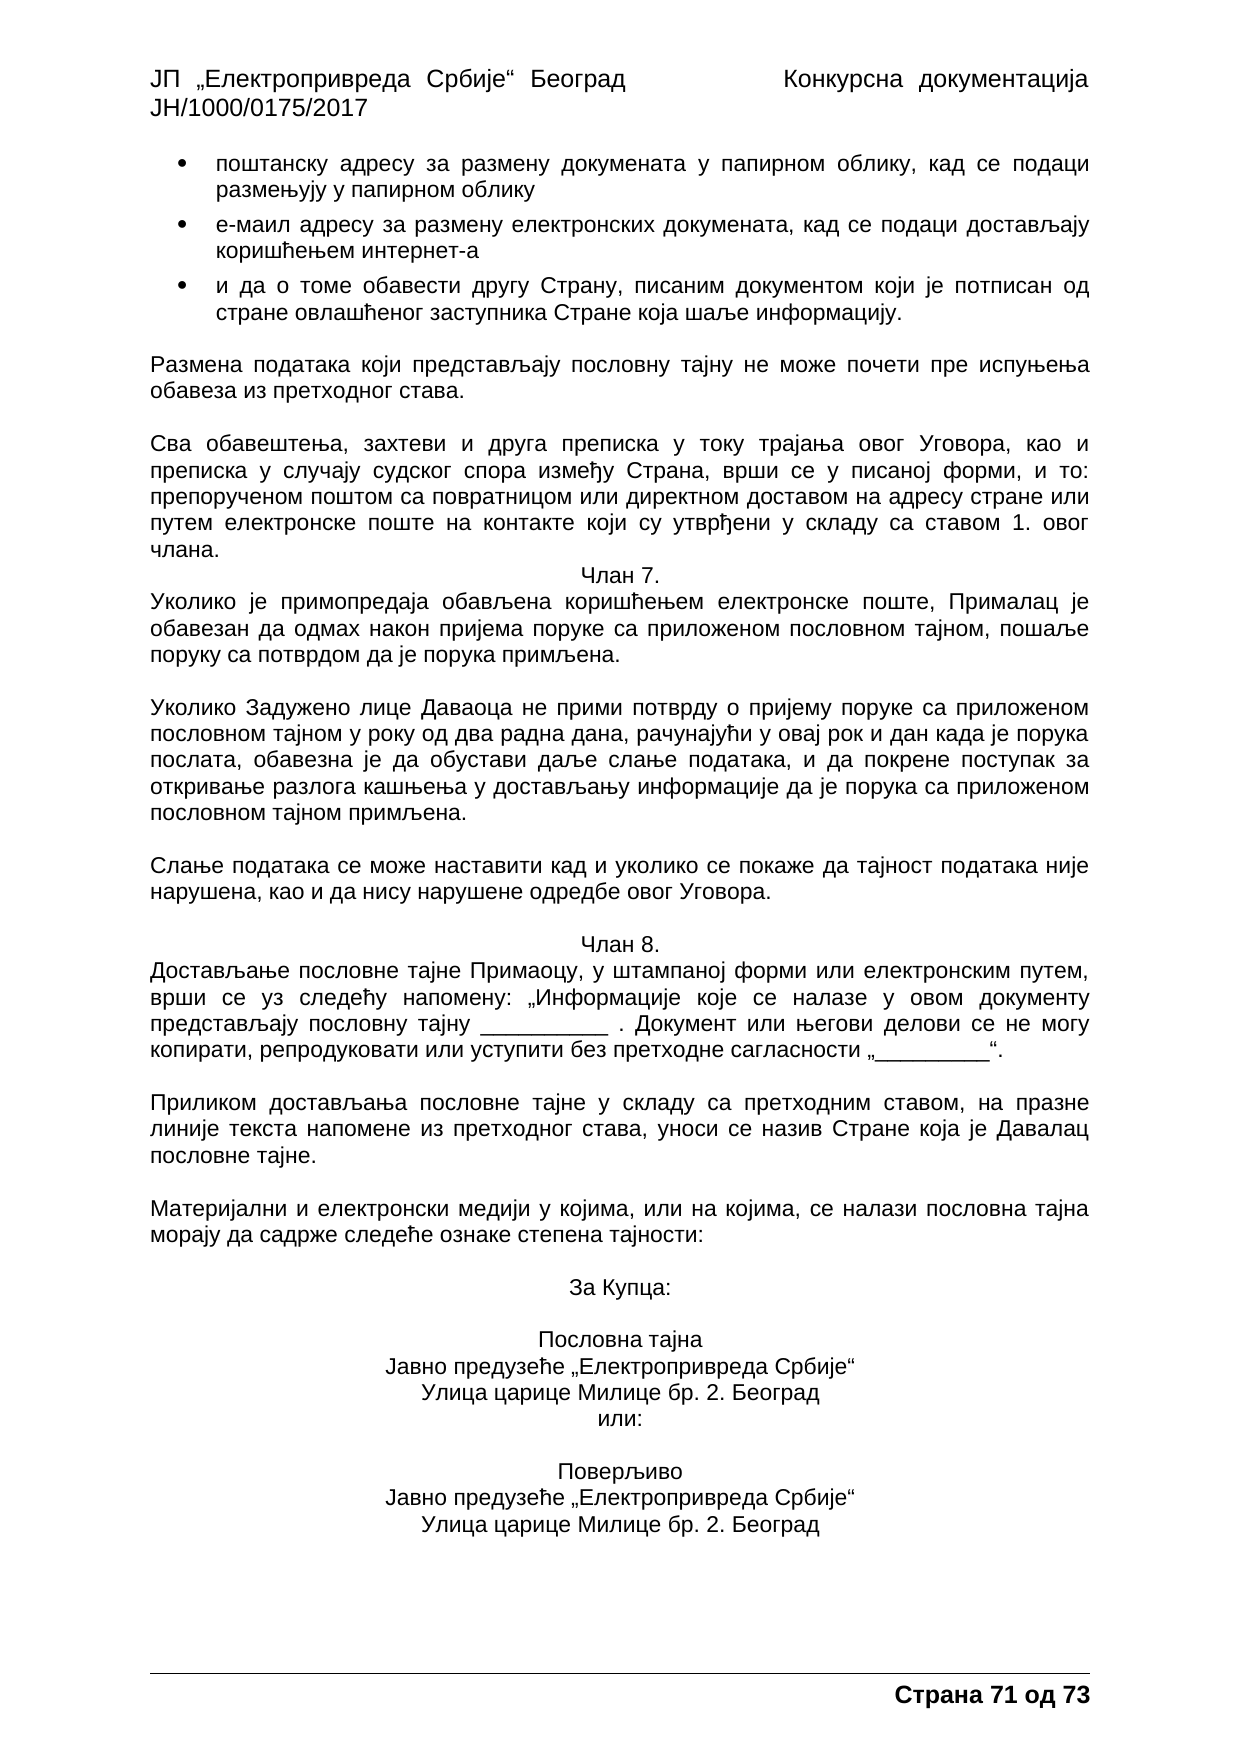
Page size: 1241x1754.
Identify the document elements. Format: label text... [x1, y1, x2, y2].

text Јавно предузеће „Електропривреда Србије“ [150, 1353, 1090, 1379]
text Улица царице Милице бр. 2. Београд [150, 1379, 1090, 1405]
text Приликом достављања пословне тајне у складу са претходним ставом, на празне линије текста напомене из претходног става, уноси се назив Стране која је Давалац пословне тајне. [150, 1089, 1090, 1168]
text Сва обавештења, захтеви и друга преписка у току трајања овог Уговора, као и преписка у случају судског спора између Страна, врши се у писаној форми, и то: препорученом поштом са повратницом или директном доставом на адресу стране или путем електронске поште на контакте који су утврђени у складу са ставом 1. овог члана. [150, 430, 1090, 562]
text Улица царице Милице бр. 2. Београд [150, 1511, 1090, 1537]
text Пословна тајна [150, 1326, 1090, 1353]
text Поверљиво [150, 1458, 1090, 1484]
text Слање података се може наставити кад и уколико се покаже да тајност података није нарушена, као и да нису нарушене одредбе овог Уговора. [150, 852, 1090, 904]
text или: [150, 1405, 1090, 1432]
text е-маил адресу за размену електронских докумената, кад се подаци достављају коришћењем интернет-а [178, 211, 1090, 264]
text Достављање пословне тајне Примаоцу, у штампаној форми или електронским путем, врши се уз следећу напомену: „Информације које се налазе у овом документу представљају пословну тајну __________ . Документ или његови делови се не могу копирати, репродуковати или уступити без претходне сагласности „_________“. [150, 957, 1090, 1063]
text и да о томе обавести другу Страну, писаним документом који је потписан од стране овлашћеног заступника Стране која шаље информацију. [178, 272, 1090, 325]
text поштанску адресу за размену докумената у папирном облику, кад се подаци размењују у папирном облику [178, 150, 1090, 203]
text Члан 7. [150, 562, 1090, 588]
text Члан 8. [150, 931, 1090, 957]
text Размена података који представљају пословну тајну не може почети пре испуњења обавеза из претходног става. [150, 351, 1090, 404]
text Јавно предузеће „Електропривреда Србије“ [150, 1484, 1090, 1511]
text Материјални и електронски медији у којима, или на којима, се налази пословна тајна морају да садрже следеће ознаке степена тајности: [150, 1194, 1090, 1247]
text Уколико је примопредаја обављена коришћењем електронске поште, Прималац је обавезан да одмах након пријема поруке са приложеном пословном тајном, пошаље поруку са потврдом да је порука примљена. [150, 588, 1090, 667]
text Уколико Задужено лице Даваоца не прими потврду о пријему поруке са приложеном пословном тајном у року од два радна дана, рачунајући у овај рок и дан када је порука послата, обавезна је да обустави даље слање података, и да покрене поступак за откривање разлога кашњења у достављању информације да је порука са приложеном пословном тајном примљена. [150, 694, 1090, 826]
text За Купца: [150, 1273, 1090, 1300]
